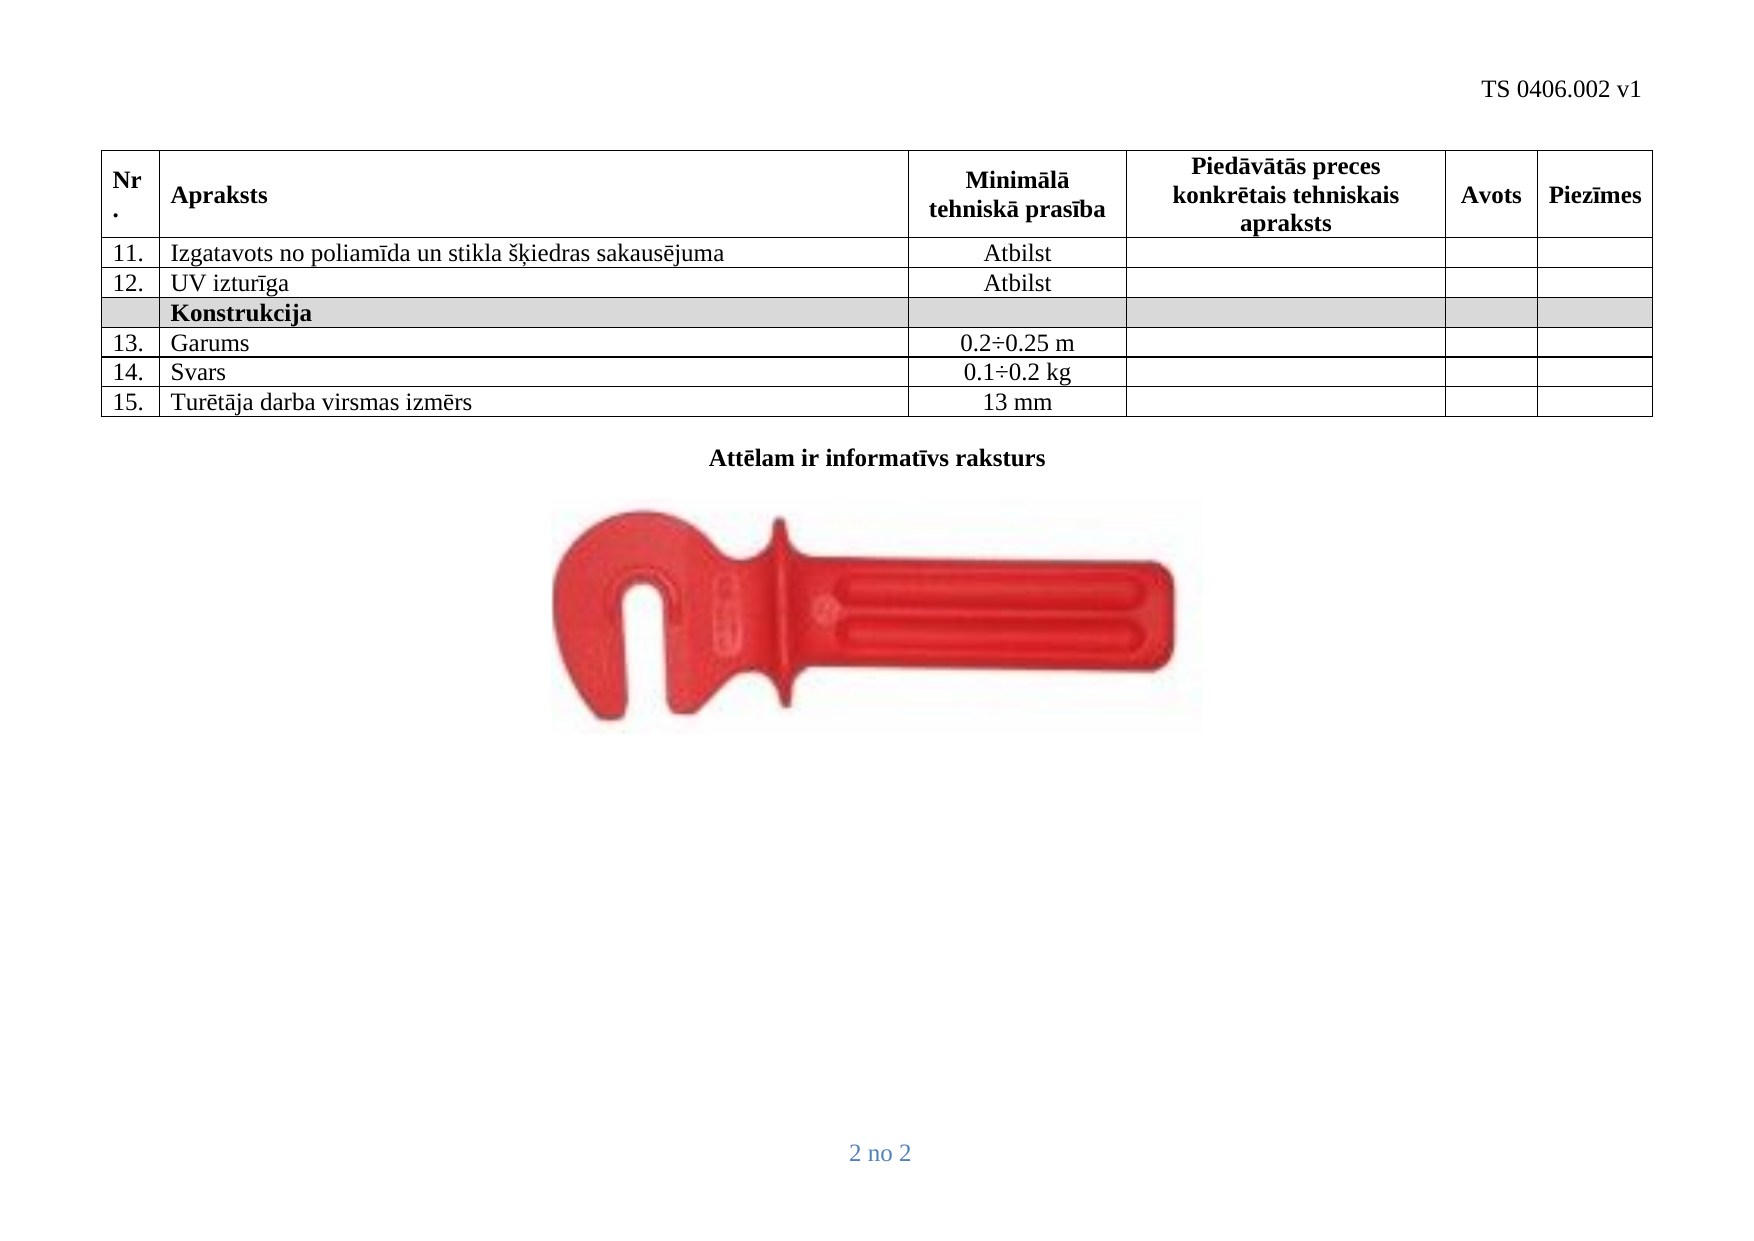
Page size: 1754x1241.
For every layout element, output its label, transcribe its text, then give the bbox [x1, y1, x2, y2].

table_cell [102, 298, 159, 327]
table_cell [1538, 387, 1652, 416]
table_cell [1538, 238, 1652, 267]
table_header Minimālā tehniskā prasība [909, 151, 1126, 237]
table_header Piezīmes [1538, 151, 1652, 237]
table_cell [1446, 238, 1537, 267]
table_cell Izgatavots no poliamīda un stikla šķiedras sakausējuma [160, 238, 908, 267]
picture [551, 498, 1203, 734]
table_cell [102, 238, 159, 267]
table_cell [1446, 268, 1537, 297]
table_cell [102, 387, 159, 416]
table_cell [1538, 298, 1652, 327]
table_cell Garums [160, 328, 908, 356]
table_cell [1446, 328, 1537, 356]
table_cell [1127, 268, 1445, 297]
table_cell 0.1÷0.2 kg [909, 358, 1126, 386]
table_cell [1446, 358, 1537, 386]
table_cell [1538, 358, 1652, 386]
table_cell [102, 358, 159, 386]
table_cell [909, 298, 1126, 327]
table_cell Atbilst [909, 268, 1126, 297]
table_cell Atbilst [909, 238, 1126, 267]
title Attēlam ir informatīvs raksturs [112, 443, 1641, 472]
table_cell Svars [160, 358, 908, 386]
table_cell Turētāja darba virsmas izmērs [160, 387, 908, 416]
table_cell [1127, 328, 1445, 356]
table_cell [1446, 387, 1537, 416]
table_header Piedāvātās preces konkrētais tehniskais apraksts [1127, 151, 1445, 237]
table_header Nr. [102, 151, 159, 237]
table_cell [1127, 298, 1445, 327]
table_cell [1446, 298, 1537, 327]
table_header Apraksts [160, 151, 908, 237]
table_cell [1538, 268, 1652, 297]
table_cell UV izturīga [160, 268, 908, 297]
table_cell [1538, 328, 1652, 356]
table_cell [1127, 358, 1445, 386]
table_cell 13 mm [909, 387, 1126, 416]
table_cell [102, 268, 159, 297]
table_cell [1127, 238, 1445, 267]
table_header Avots [1446, 151, 1537, 237]
table_cell [102, 328, 159, 356]
table_cell Konstrukcija [160, 298, 908, 327]
table_cell [1127, 387, 1445, 416]
table_cell 0.2÷0.25 m [909, 328, 1126, 356]
